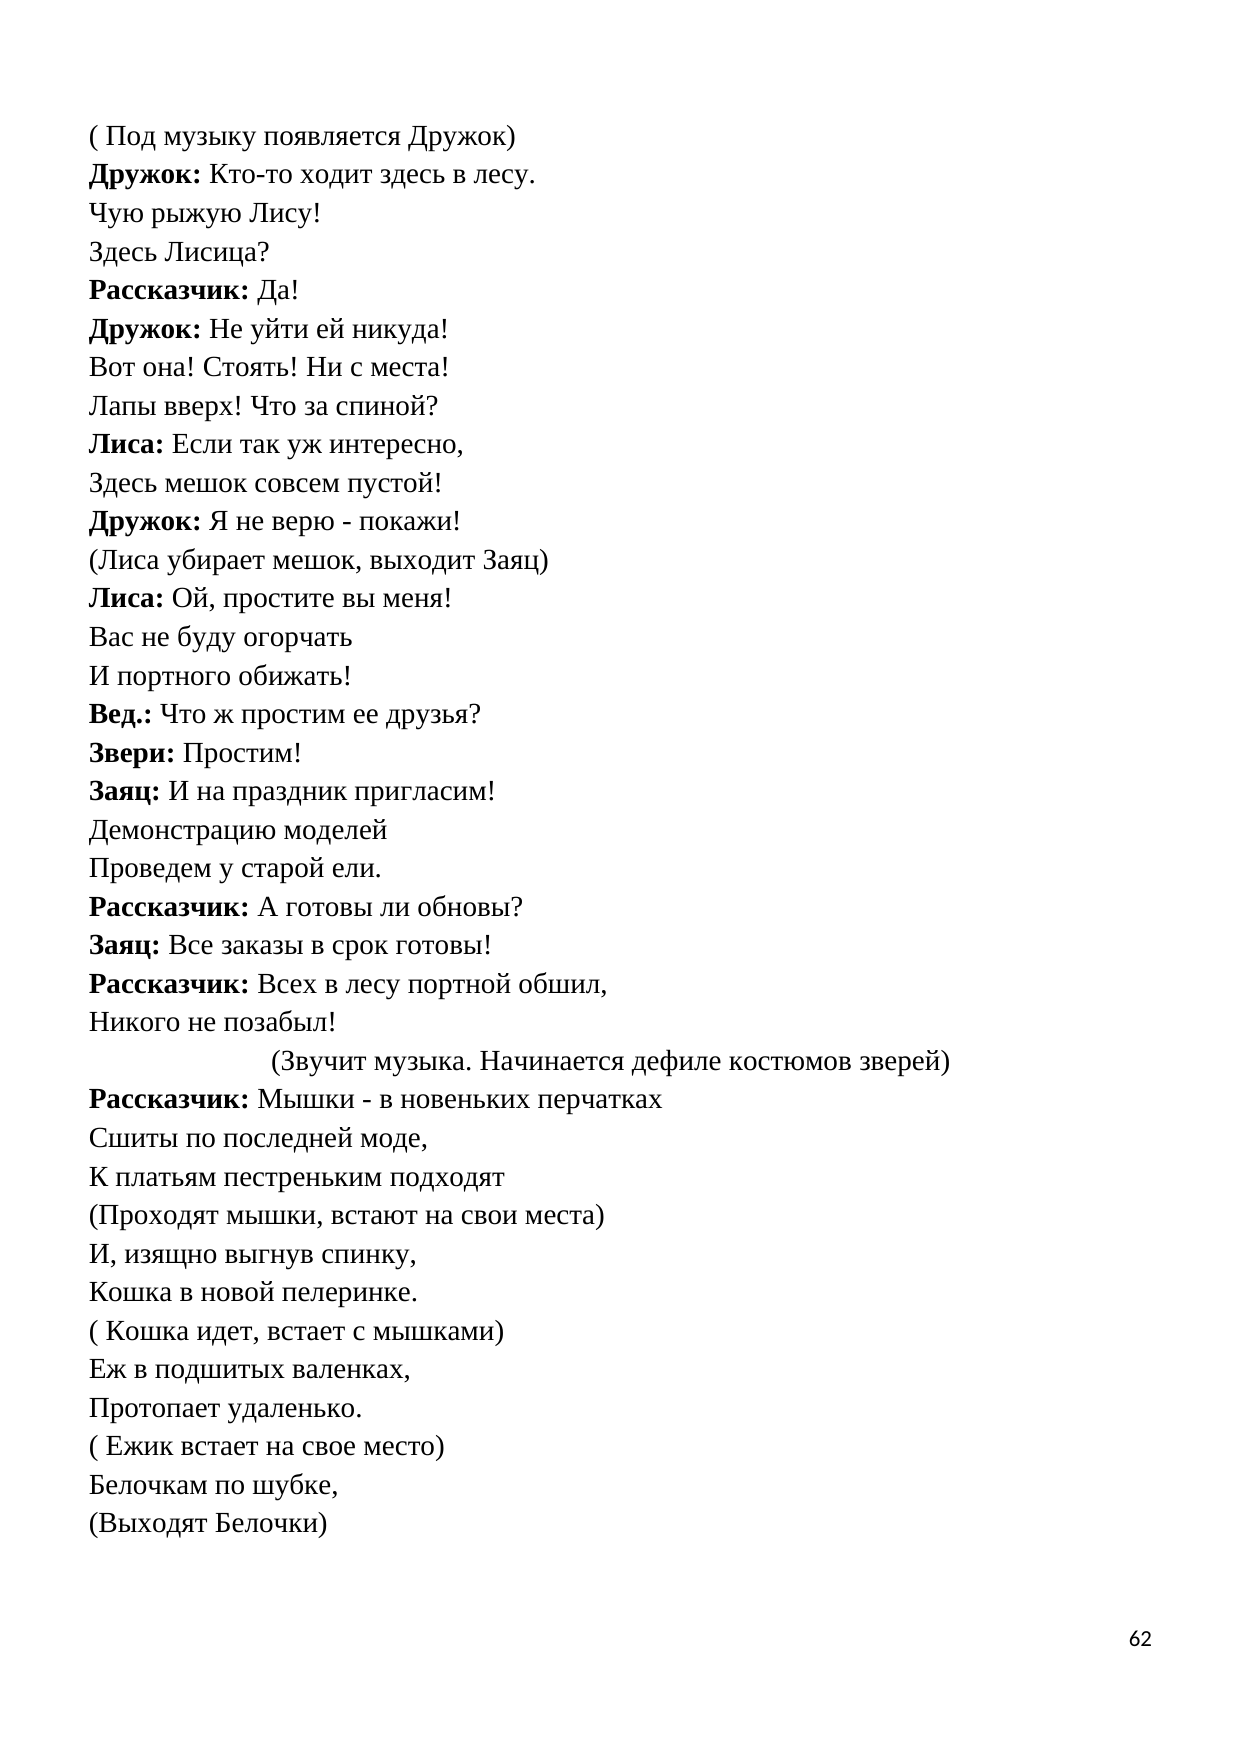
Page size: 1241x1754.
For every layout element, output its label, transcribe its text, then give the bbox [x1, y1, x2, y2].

text Рассказчик: Мышки - в новеньких перчатках Сшиты по последней моде, К платьям пестреньким подходят (Проходят мышки, встают на свои места) И, изящно выгнув спинку, Кошка в новой пелеринке. ( Кошка идет, встает с мышками) Еж в подшитых валенках, Протопает удаленько. ( Ежик встает на свое место) Белочкам по шубке, (Выходят Белочки) [88, 1082, 1152, 1539]
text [88, 118, 1152, 1077]
